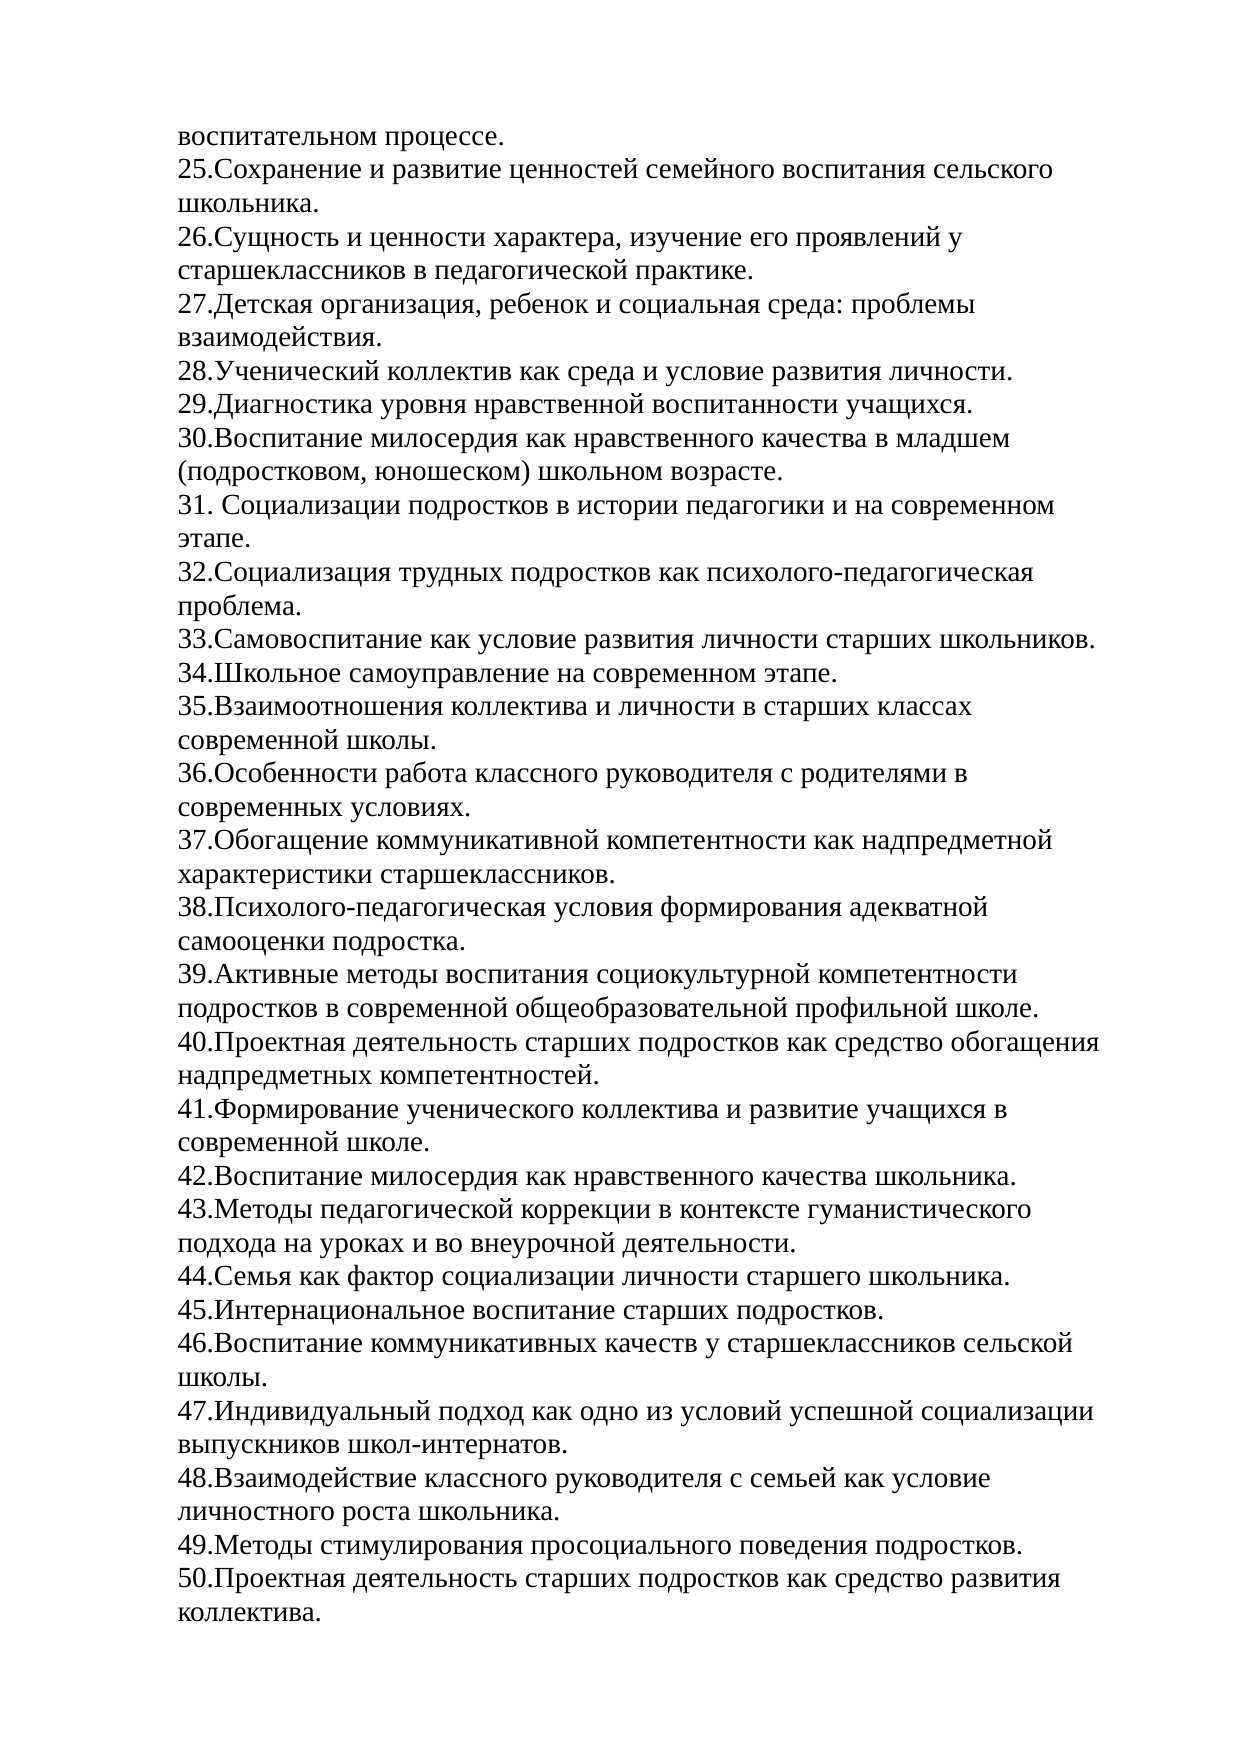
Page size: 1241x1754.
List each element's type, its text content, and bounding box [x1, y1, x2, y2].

text 48.Взаимодействие классного руководителя с семьей как условие [177, 1460, 1152, 1493]
text взаимодействия. [177, 319, 1152, 353]
text 43.Методы педагогической коррекции в контексте гуманистического [177, 1191, 1152, 1225]
text выпускников школ-интернатов. [177, 1426, 1152, 1460]
text современной школе. [177, 1124, 1152, 1158]
text 26.Сущность и ценности характера, изучение его проявлений у [177, 219, 1152, 252]
text 31. Социализации подростков в истории педагогики и на современном [177, 487, 1152, 521]
text (подростковом, юношеском) школьном возрасте. [177, 453, 1152, 487]
text современной школы. [177, 722, 1152, 755]
text 25.Сохранение и развитие ценностей семейного воспитания сельского [177, 152, 1152, 185]
text этапе. [177, 521, 1152, 554]
text надпредметных компетентностей. [177, 1057, 1152, 1091]
text 42.Воспитание милосердия как нравственного качества школьника. [177, 1158, 1152, 1191]
text проблема. [177, 588, 1152, 621]
text 32.Социализация трудных подростков как психолого-педагогическая [177, 554, 1152, 588]
text 37.Обогащение коммуникативной компетентности как надпредметной [177, 822, 1152, 856]
text подростков в современной общеобразовательной профильной школе. [177, 990, 1152, 1024]
text 41.Формирование ученического коллектива и развитие учащихся в [177, 1091, 1152, 1124]
text школы. [177, 1359, 1152, 1393]
text 34.Школьное самоуправление на современном этапе. [177, 655, 1152, 688]
text 27.Детская организация, ребенок и социальная среда: проблемы [177, 286, 1152, 319]
text характеристики старшеклассников. [177, 856, 1152, 889]
text 49.Методы стимулирования просоциального поведения подростков. [177, 1527, 1152, 1560]
text 40.Проектная деятельность старших подростков как средство обогащения [177, 1024, 1152, 1057]
text 38.Психолого-педагогическая условия формирования адекватной [177, 889, 1152, 923]
text школьника. [177, 185, 1152, 219]
text 46.Воспитание коммуникативных качеств у старшеклассников сельской [177, 1326, 1152, 1359]
text старшеклассников в педагогической практике. [177, 252, 1152, 286]
text 39.Активные методы воспитания социокультурной компетентности [177, 957, 1152, 990]
text воспитательном процессе. [177, 118, 1152, 152]
text 35.Взаимоотношения коллектива и личности в старших классах [177, 688, 1152, 722]
text коллектива. [177, 1594, 1152, 1627]
text 29.Диагностика уровня нравственной воспитанности учащихся. [177, 386, 1152, 420]
text 45.Интернациональное воспитание старших подростков. [177, 1292, 1152, 1326]
text самооценки подростка. [177, 923, 1152, 957]
text личностного роста школьника. [177, 1493, 1152, 1527]
text подхода на уроках и во внеурочной деятельности. [177, 1225, 1152, 1258]
text современных условиях. [177, 789, 1152, 822]
text 30.Воспитание милосердия как нравственного качества в младшем [177, 420, 1152, 453]
text 33.Самовоспитание как условие развития личности старших школьников. [177, 621, 1152, 655]
text 47.Индивидуальный подход как одно из условий успешной социализации [177, 1393, 1152, 1426]
text 50.Проектная деятельность старших подростков как средство развития [177, 1560, 1152, 1594]
text 36.Особенности работа классного руководителя с родителями в [177, 755, 1152, 789]
text 28.Ученический коллектив как среда и условие развития личности. [177, 353, 1152, 386]
text 44.Семья как фактор социализации личности старшего школьника. [177, 1258, 1152, 1292]
